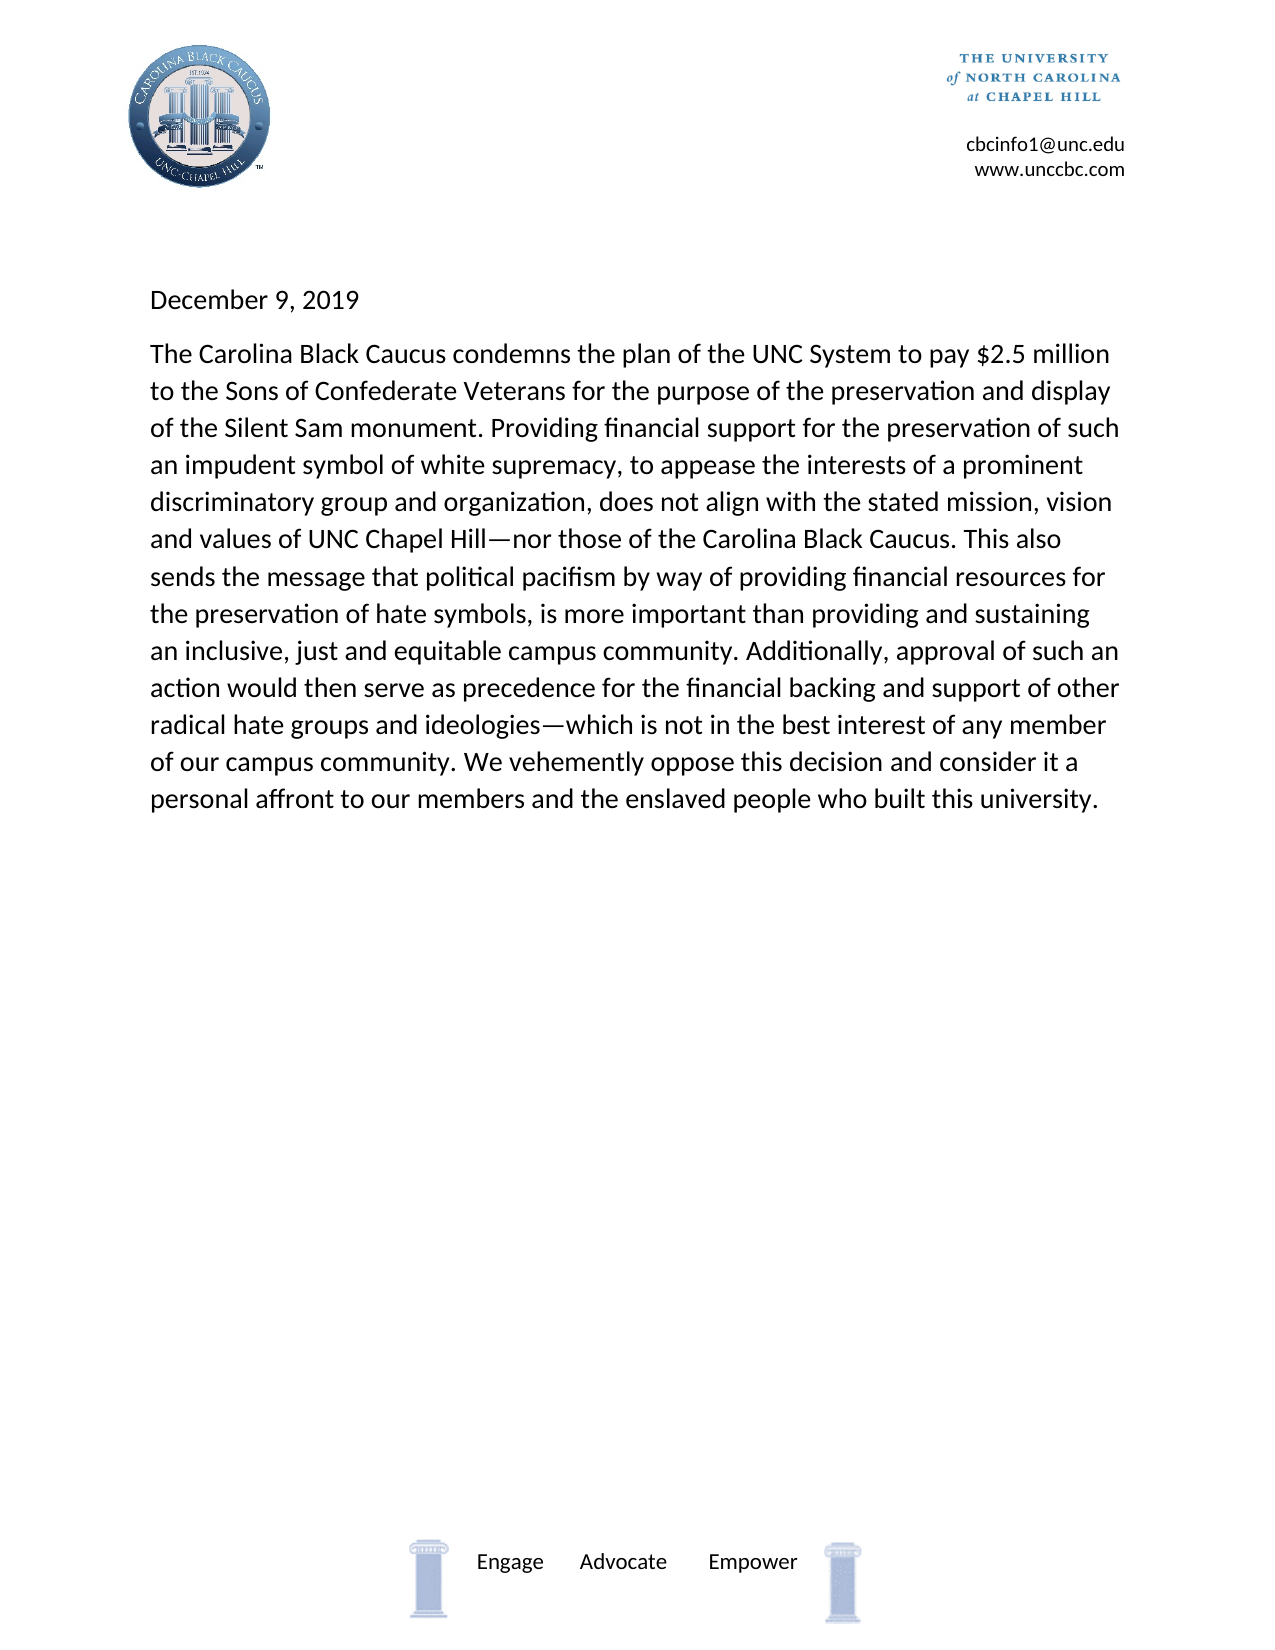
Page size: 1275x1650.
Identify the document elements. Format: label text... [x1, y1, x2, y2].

text The Carolina Black Caucus condemns the plan of the UNC System to pay $2.5 million to the Sons of Confederate Veterans for the purpose of the preservation and display of the Silent Sam monument. Providing financial support for the preservation of such an impudent symbol of white supremacy, to appease the interests of a prominent discriminatory group and organization, does not align with the stated mission, vision and values of UNC Chapel Hill—nor those of the Carolina Black Caucus. This also sends the message that political pacifism by way of providing financial resources for the preservation of hate symbols, is more important than providing and sustaining an inclusive, just and equitable campus community. Additionally, approval of such an action would then serve as precedence for the financial backing and support of other radical hate groups and ideologies—which is not in the best interest of any member of our campus community. We vehemently oppose this decision and consider it a personal affront to our members and the enslaved people who built this university. [150, 336, 1125, 816]
picture [409, 1538, 449, 1619]
text December 9, 2019 [150, 282, 1125, 317]
picture [824, 1541, 862, 1624]
picture [940, 43, 1125, 125]
picture [113, 32, 284, 199]
